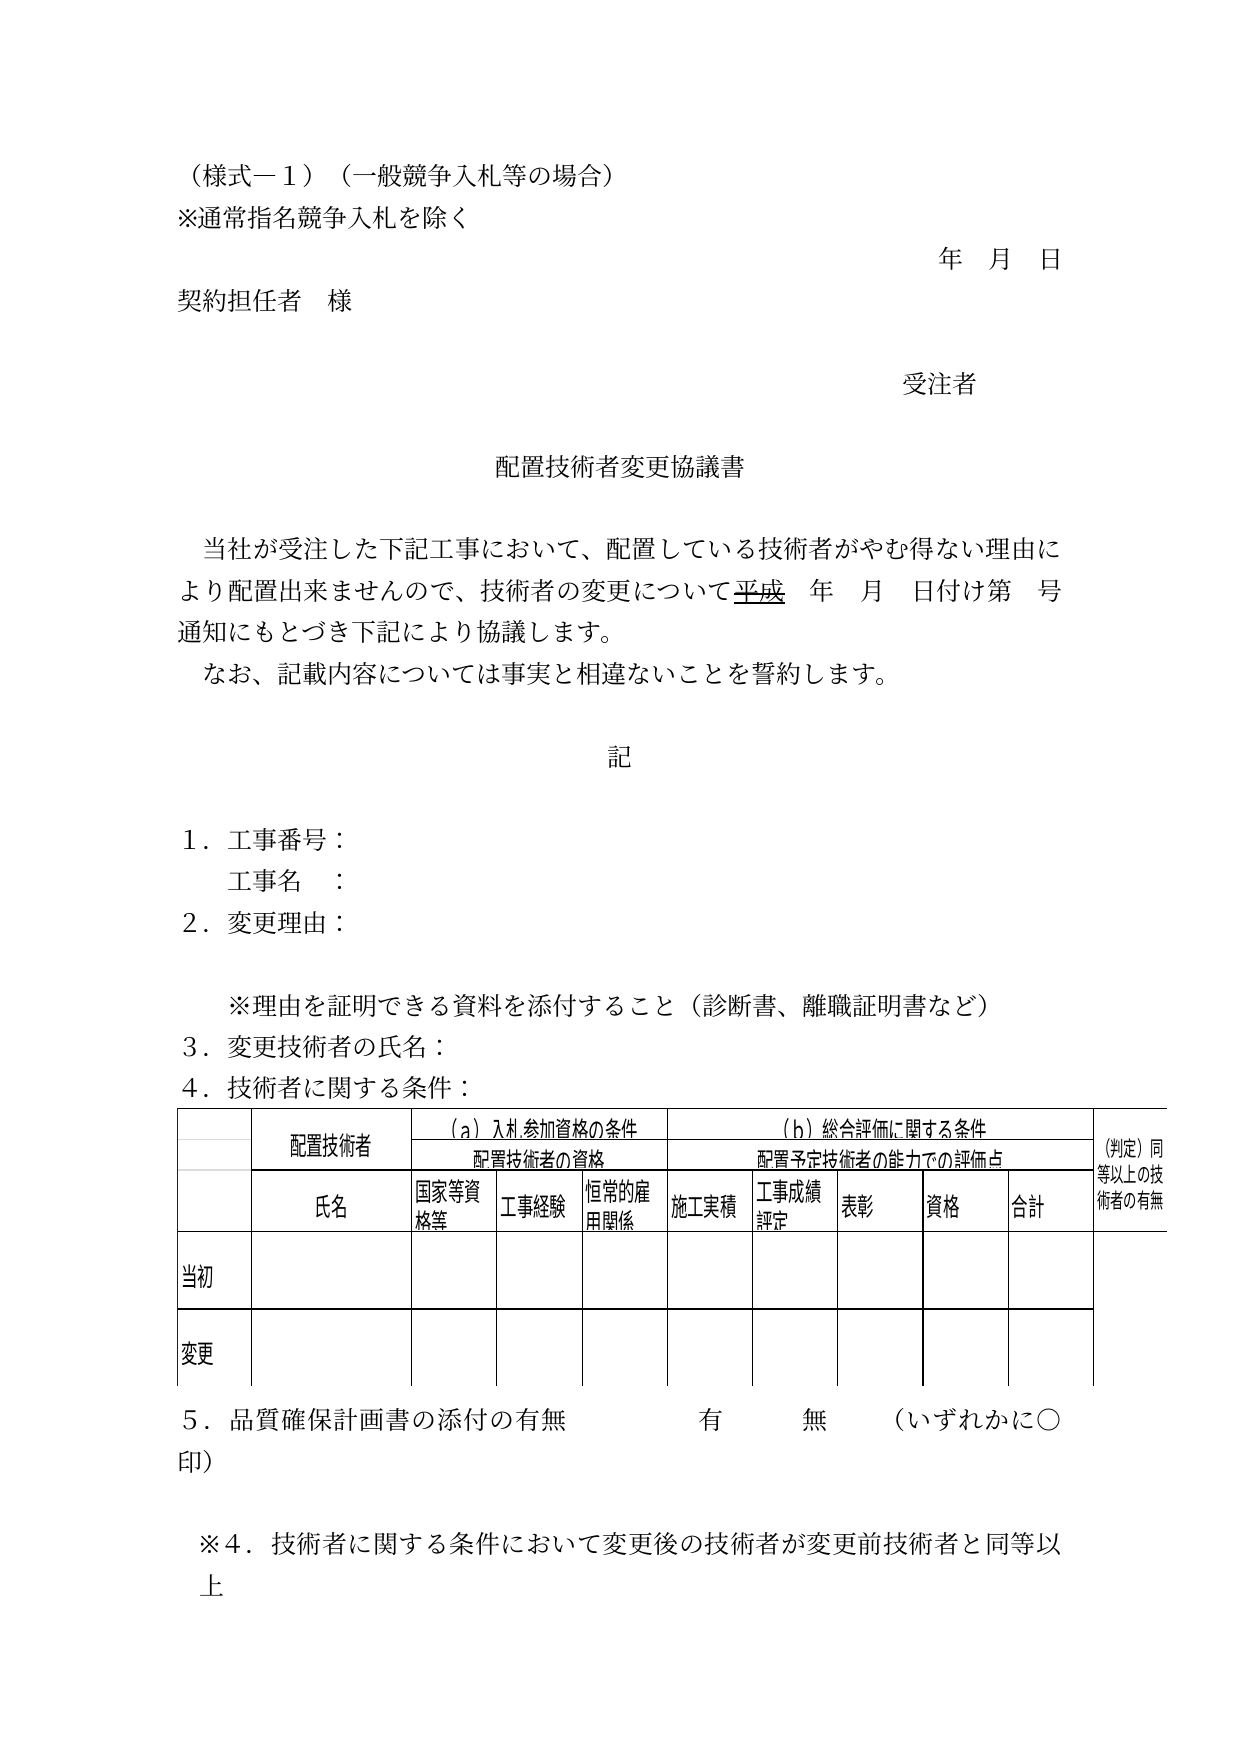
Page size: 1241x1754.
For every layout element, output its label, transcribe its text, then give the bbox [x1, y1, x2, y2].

text （様式―１）（一般競争入札等の場合） [177, 154, 1063, 196]
text ４．技術者に関する条件： [177, 1066, 1063, 1108]
text 受注者 [177, 362, 1063, 403]
text ３．変更技術者の氏名： [177, 1025, 1063, 1066]
text 当社が受注した下記工事において、配置している技術者がやむ得ない理由により配置出来ませんので、技術者の変更について平成 年 月 日付け第 号通知にもとづき下記により協議します。 [177, 527, 1063, 652]
text ※通常指名競争入札を除く [177, 196, 1063, 237]
text 配置技術者変更協議書 [177, 444, 1063, 486]
text １．工事番号： [177, 818, 1063, 859]
text ２．変更理由： [177, 901, 1063, 942]
text ※理由を証明できる資料を添付すること（診断書、離職証明書など） [177, 983, 1063, 1025]
text 工事名 ： [177, 859, 1063, 901]
text なお、記載内容については事実と相違ないことを誓約します。 [177, 652, 1063, 693]
text ※４．技術者に関する条件において変更後の技術者が変更前技術者と同等以上 [199, 1522, 1063, 1605]
text 記 [177, 735, 1063, 776]
text 契約担任者 様 [177, 279, 1063, 320]
text 年 月 日 [177, 237, 1063, 279]
text ５．品質確保計画書の添付の有無 有 無 （いずれかに○印） [177, 1398, 1063, 1481]
